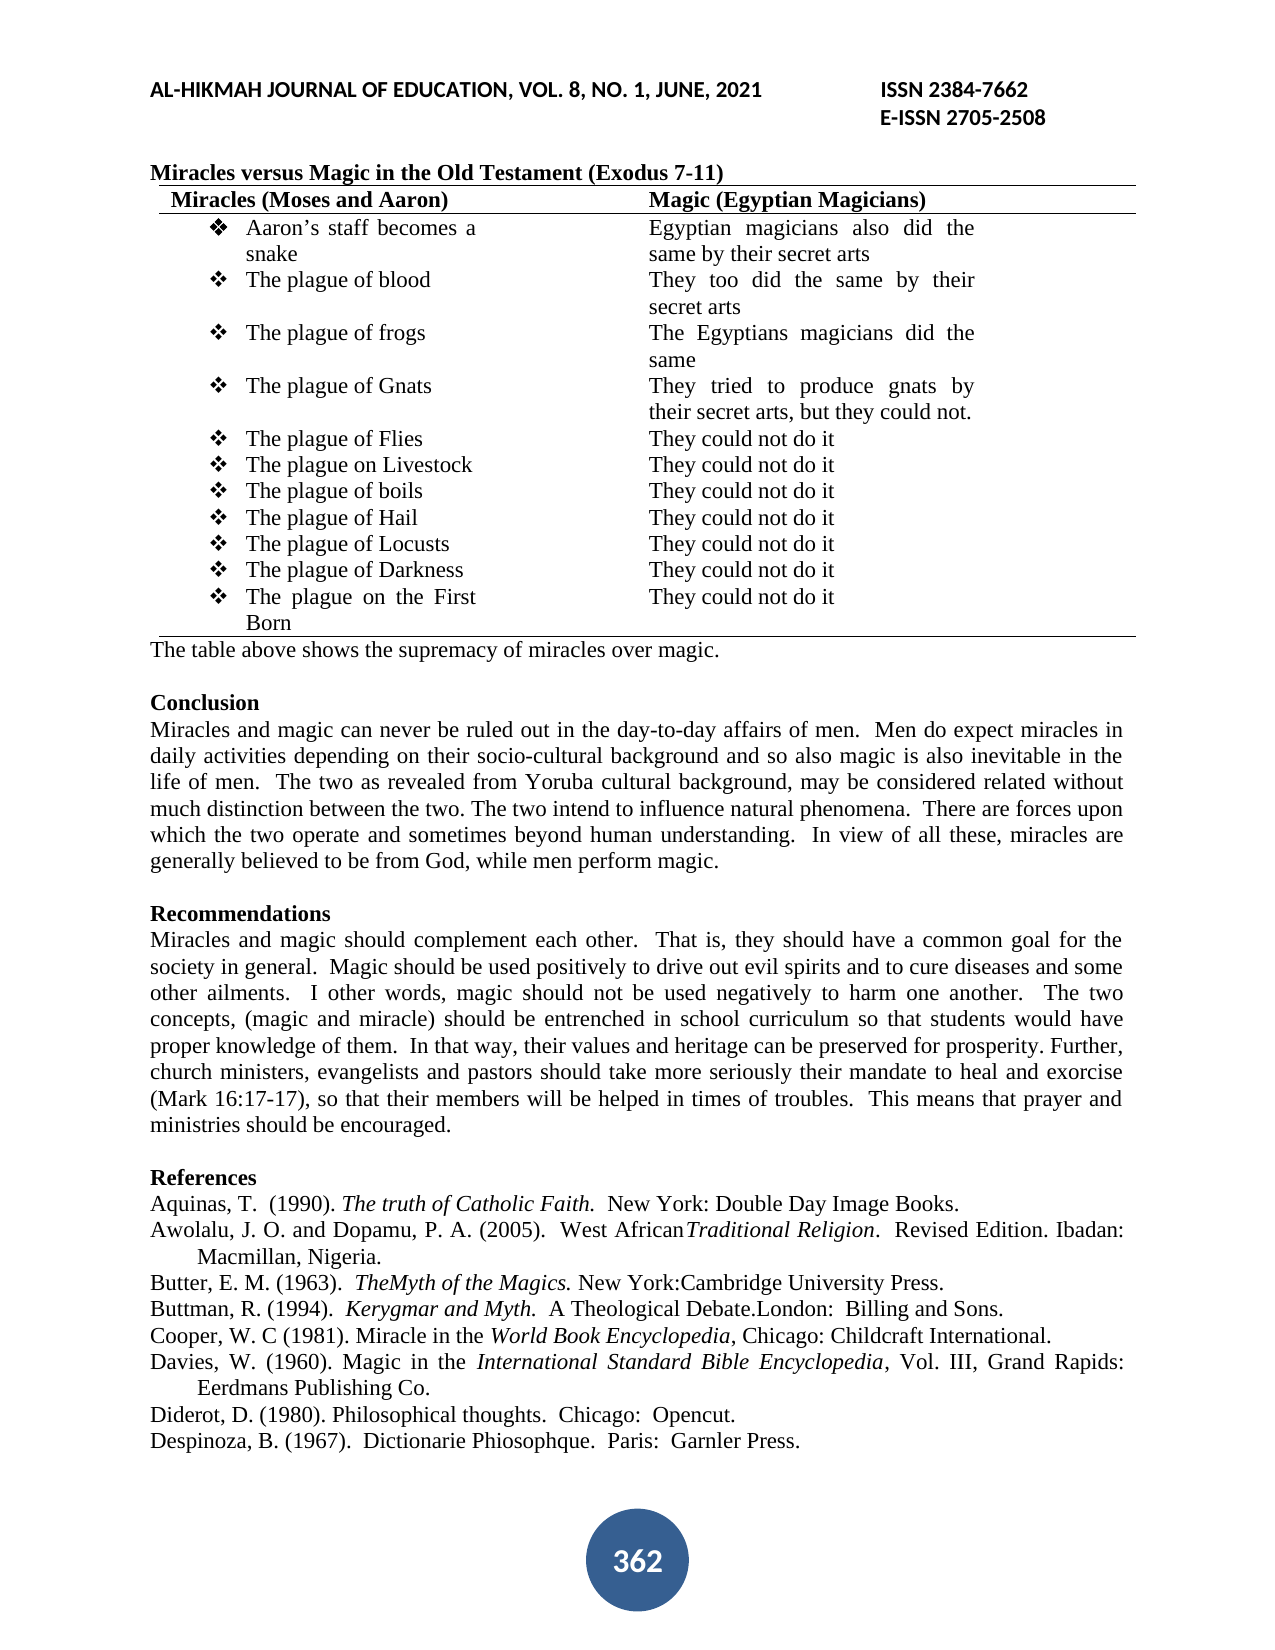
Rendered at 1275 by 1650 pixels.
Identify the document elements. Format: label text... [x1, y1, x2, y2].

table_cell They could not do it [638, 425, 1136, 451]
table_cell The plague on the First Born [159, 583, 637, 636]
text Davies, W. (1960). Magic in the International Standard Bible Encyclopedia, Vol. III, Grand Rapids: Eerdmans Publishing Co. [150, 1348, 1125, 1401]
table_cell Aaron’s staff becomes a snake [159, 214, 637, 267]
table_cell They tried to produce gnats by their secret arts, but they could not. [638, 372, 1136, 425]
text Buttman, R. (1994). Kerygmar and Myth. A Theological Debate.London: Billing and Sons. [150, 1295, 1125, 1322]
text Recommendations [150, 900, 1125, 926]
table_cell The plague of Flies [159, 425, 637, 451]
text Despinoza, B. (1967). Dictionarie Phiosophque. Paris: Garnler Press. [150, 1427, 1125, 1453]
text The table above shows the supremacy of miracles over magic. [150, 637, 975, 663]
table_cell They too did the same by their secret arts [638, 267, 1136, 319]
table_cell They could not do it [638, 556, 1136, 583]
table_header Magic (Egyptian Magicians) [638, 186, 1136, 213]
table_cell The plague of frogs [159, 319, 637, 372]
text Diderot, D. (1980). Philosophical thoughts. Chicago: Opencut. [150, 1401, 1125, 1427]
table_header Miracles (Moses and Aaron) [159, 186, 637, 213]
text References [150, 1164, 975, 1190]
table_cell The plague of Gnats [159, 372, 637, 425]
text Miracles versus Magic in the Old Testament (Exodus 7-11) [150, 159, 975, 185]
table_cell They could not do it [638, 478, 1136, 504]
text Miracles and magic can never be ruled out in the day-to-day affairs of men. Men do expect miracles in daily activities depending on their socio-cultural background and so also magic is also inevitable in the life of men. The two as revealed from Yoruba cultural background, may be considered related without much distinction between the two. The two intend to influence natural phenomena. There are forces upon which the two operate and sometimes beyond human understanding. In view of all these, miracles are generally believed to be from God, while men perform magic. [150, 716, 1125, 874]
table_cell They could not do it [638, 451, 1136, 477]
text Cooper, W. C (1981). Miracle in the World Book Encyclopedia, Chicago: Childcraft International. [150, 1322, 1125, 1348]
text Butter, E. M. (1963). TheMyth of the Magics. New York:Cambridge University Press. [150, 1269, 1125, 1295]
table_cell The plague of Darkness [159, 556, 637, 583]
table_cell The plague of boils [159, 478, 637, 504]
table_cell The Egyptians magicians did the same [638, 319, 1136, 372]
table_cell They could not do it [638, 504, 1136, 530]
table_cell The plague of blood [159, 267, 637, 319]
table_cell They could not do it [638, 530, 1136, 556]
table_cell The plague of Locusts [159, 530, 637, 556]
text Miracles and magic should complement each other. That is, they should have a common goal for the society in general. Magic should be used positively to drive out evil spirits and to cure diseases and some other ailments. I other words, magic should not be used negatively to harm one another. The two concepts, (magic and miracle) should be entrenched in school curriculum so that students would have proper knowledge of them. In that way, their values and heritage can be preserved for prosperity. Further, church ministers, evangelists and pastors should take more seriously their mandate to heal and exorcise (Mark 16:17-17), so that their members will be helped in times of troubles. This means that prayer and ministries should be encouraged. [150, 926, 1125, 1137]
table_cell The plague of Hail [159, 504, 637, 530]
table_cell Egyptian magicians also did the same by their secret arts [638, 214, 1136, 267]
table_cell The plague on Livestock [159, 451, 637, 477]
text Conclusion [150, 689, 1125, 716]
text Awolalu, J. O. and Dopamu, P. A. (2005). West AfricanTraditional Religion. Revised Edition. Ibadan: Macmillan, Nigeria. [150, 1216, 1125, 1269]
text Aquinas, T. (1990). The truth of Catholic Faith. New York: Double Day Image Books. [150, 1190, 1125, 1216]
table_cell They could not do it [638, 583, 1136, 636]
